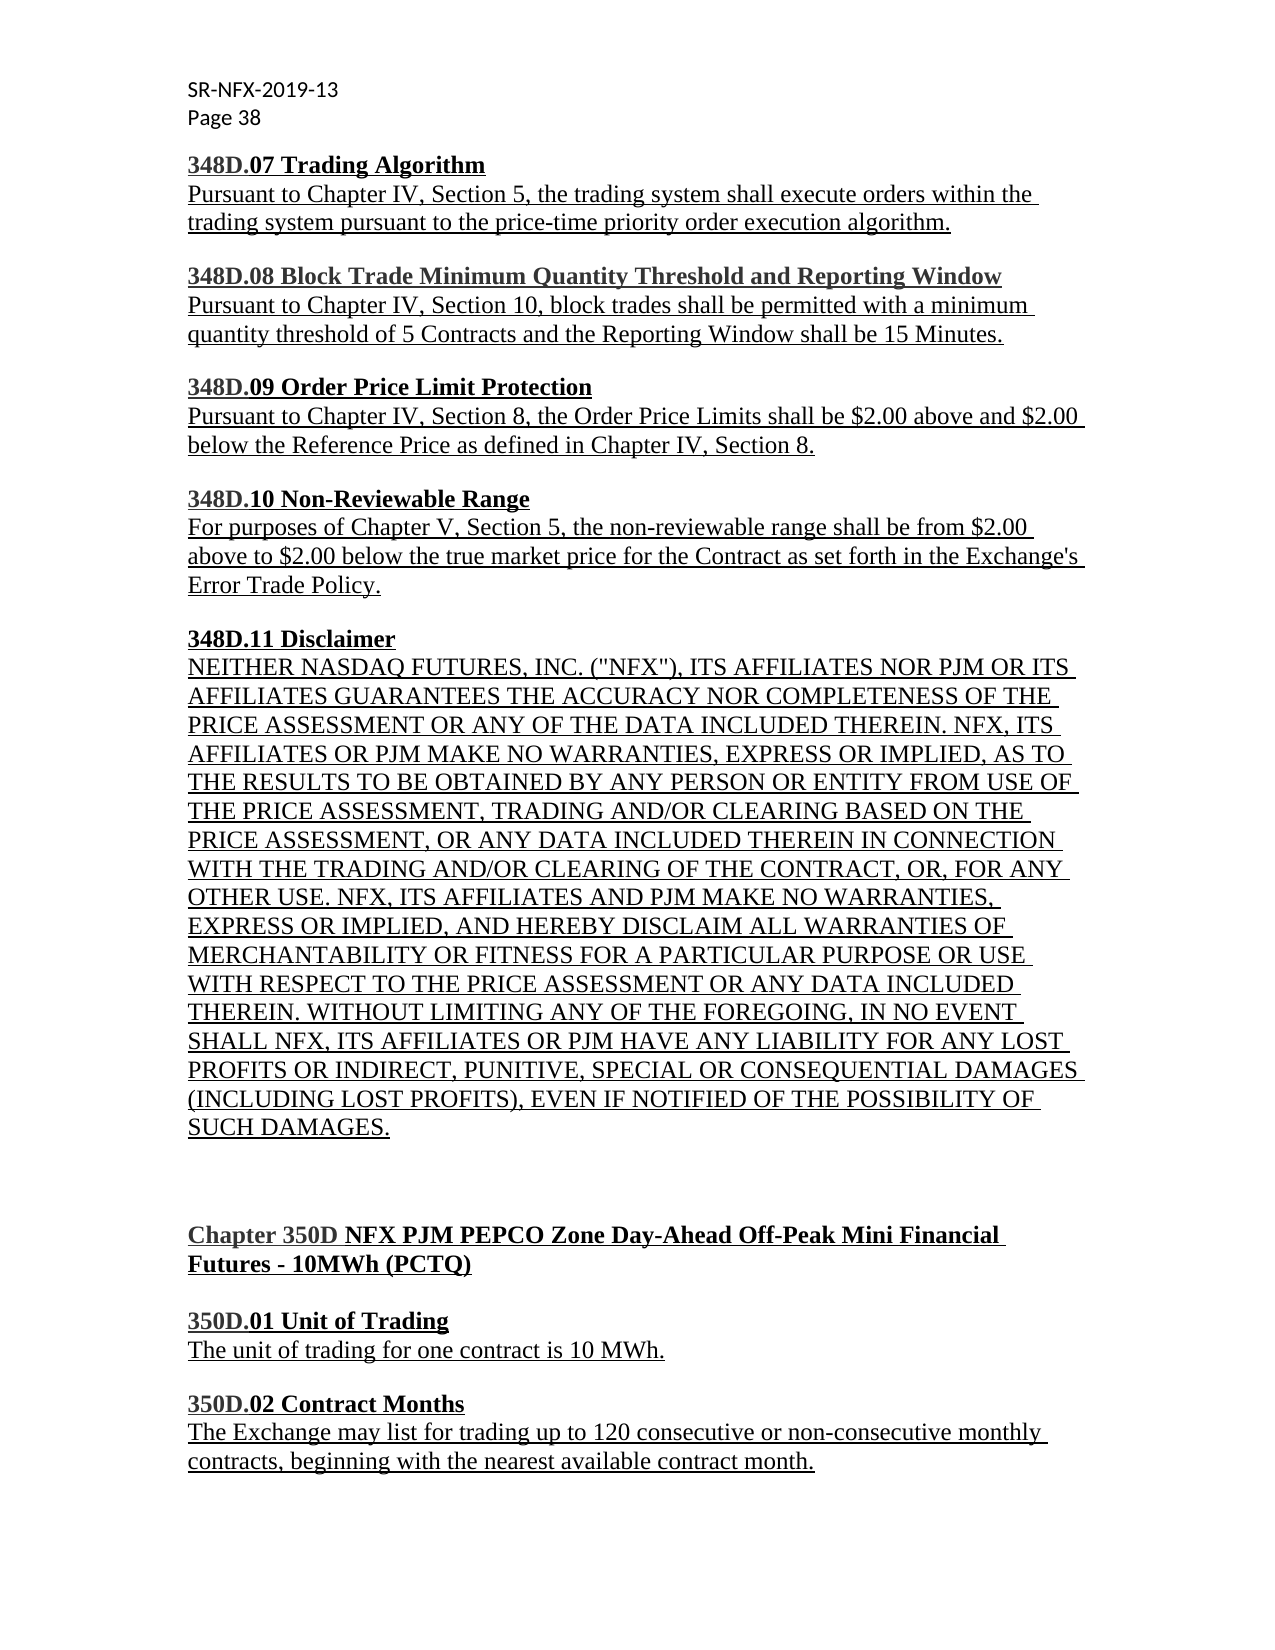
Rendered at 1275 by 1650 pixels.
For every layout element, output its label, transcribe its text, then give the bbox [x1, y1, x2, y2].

text 348D.09 Order Price Limit Protection [187, 372, 1087, 401]
text 348D.11 Disclaimer [187, 624, 1087, 652]
subtitle 348D.08 Block Trade Minimum Quantity Threshold and Reporting Window [187, 261, 1087, 290]
text The Exchange may list for trading up to 120 consecutive or non-consecutive monthly contracts, beginning with the nearest available contract month. [187, 1417, 1087, 1475]
text 350D.02 Contract Months [187, 1389, 1087, 1417]
text 350D.01 Unit of Trading [187, 1306, 1087, 1335]
text The unit of trading for one contract is 10 MWh. [187, 1335, 1087, 1364]
text NEITHER NASDAQ FUTURES, INC. ("NFX"), ITS AFFILIATES NOR PJM OR ITS AFFILIATES GUARANTEES THE ACCURACY NOR COMPLETENESS OF THE PRICE ASSESSMENT OR ANY OF THE DATA INCLUDED THEREIN. NFX, ITS AFFILIATES OR PJM MAKE NO WARRANTIES, EXPRESS OR IMPLIED, AS TO THE RESULTS TO BE OBTAINED BY ANY PERSON OR ENTITY FROM USE OF THE PRICE ASSESSMENT, TRADING AND/OR CLEARING BASED ON THE PRICE ASSESSMENT, OR ANY DATA INCLUDED THEREIN IN CONNECTION WITH THE TRADING AND/OR CLEARING OF THE CONTRACT, OR, FOR ANY OTHER USE. NFX, ITS AFFILIATES AND PJM MAKE NO WARRANTIES, EXPRESS OR IMPLIED, AND HEREBY DISCLAIM ALL WARRANTIES OF MERCHANTABILITY OR FITNESS FOR A PARTICULAR PURPOSE OR USE WITH RESPECT TO THE PRICE ASSESSMENT OR ANY DATA INCLUDED THEREIN. WITHOUT LIMITING ANY OF THE FOREGOING, IN NO EVENT SHALL NFX, ITS AFFILIATES OR PJM HAVE ANY LIABILITY FOR ANY LOST PROFITS OR INDIRECT, PUNITIVE, SPECIAL OR CONSEQUENTIAL DAMAGES (INCLUDING LOST PROFITS), EVEN IF NOTIFIED OF THE POSSIBILITY OF SUCH DAMAGES. [187, 652, 1087, 1141]
text Pursuant to Chapter IV, Section 5, the trading system shall execute orders within the trading system pursuant to the price-time priority order execution algorithm. [187, 179, 1087, 236]
text 348D.07 Trading Algorithm [187, 150, 1087, 179]
text For purposes of Chapter V, Section 5, the non-reviewable range shall be from $2.00 above to $2.00 below the true market price for the Contract as set forth in the Exchange's Error Trade Policy. [187, 512, 1087, 599]
text Pursuant to Chapter IV, Section 10, block trades shall be permitted with a minimum quantity threshold of 5 Contracts and the Reporting Window shall be 15 Minutes. [187, 290, 1087, 347]
subtitle Chapter 350D NFX PJM PEPCO Zone Day-Ahead Off-Peak Mini Financial Futures - 10MWh (PCTQ) [187, 1220, 1087, 1277]
text 348D.10 Non-Reviewable Range [187, 484, 1087, 512]
text Pursuant to Chapter IV, Section 8, the Order Price Limits shall be $2.00 above and $2.00 below the Reference Price as defined in Chapter IV, Section 8. [187, 401, 1087, 459]
